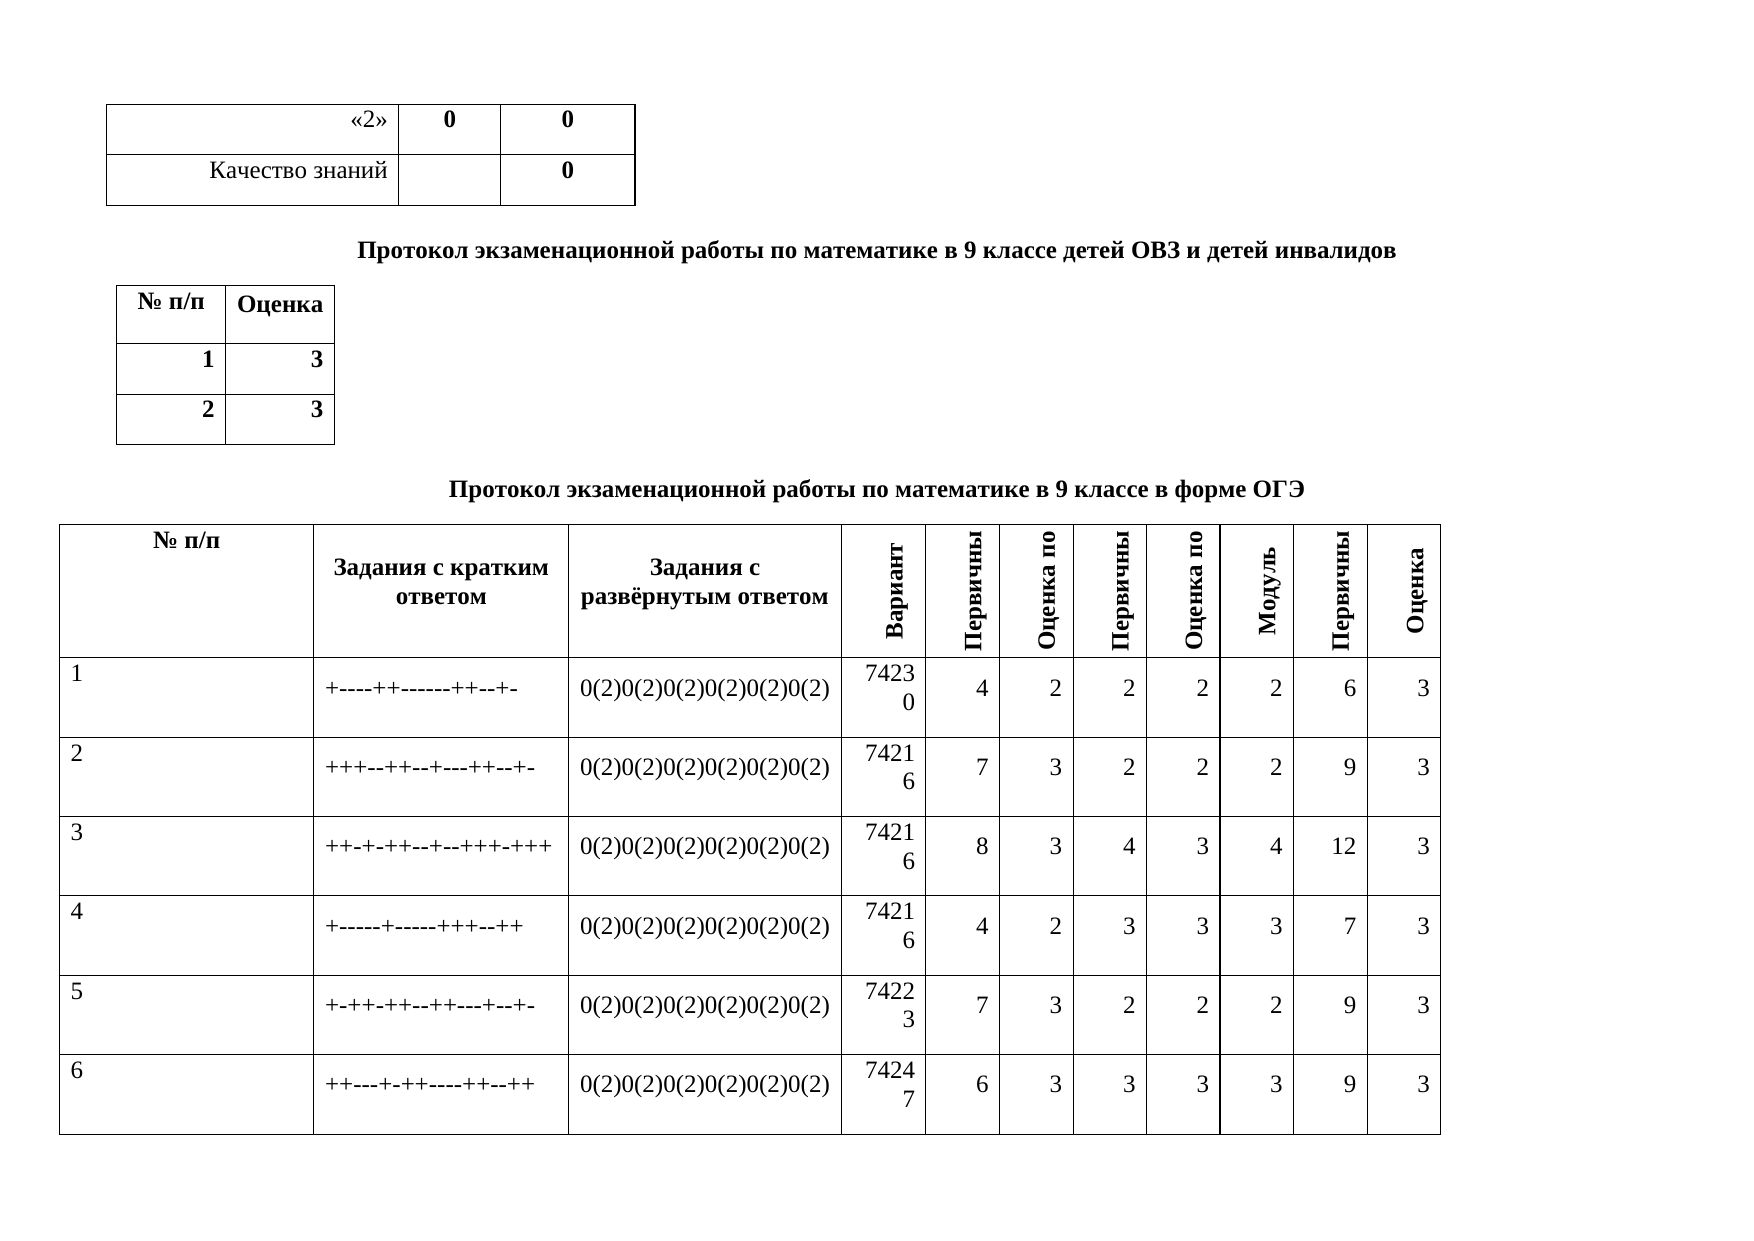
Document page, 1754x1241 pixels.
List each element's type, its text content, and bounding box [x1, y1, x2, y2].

table_cell 2 [1147, 738, 1219, 816]
table_cell 0(2)0(2)0(2)0(2)0(2)0(2) [569, 658, 841, 737]
table_cell 2 [1221, 658, 1293, 737]
table_cell 74216 [842, 738, 925, 816]
table_cell +-----+-----+++--++ [314, 896, 568, 975]
table_cell 3 [1147, 1055, 1219, 1133]
table_cell 12 [1294, 817, 1367, 895]
table_cell 3 [1368, 896, 1440, 975]
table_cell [569, 1055, 841, 1133]
table_cell 1 [117, 344, 225, 393]
table_header Первичный балл по алгебре [926, 525, 999, 657]
table_cell 6 [1294, 658, 1367, 737]
table_cell 3 [1368, 738, 1440, 816]
table_cell 0(2)0(2)0(2)0(2)0(2)0(2) [569, 738, 841, 816]
table_cell 3 [1074, 1055, 1146, 1133]
table_cell 0(2)0(2)0(2)0(2)0(2)0(2) [569, 976, 841, 1054]
table_cell 3 [1074, 896, 1146, 975]
table_header Задания с кратким ответом [314, 525, 568, 657]
table_header Первичный балл по геометрии [1074, 525, 1146, 657]
table_cell 74230 [842, 658, 925, 737]
table_cell +----++------++--+- [314, 658, 568, 737]
table_cell 4 [926, 658, 999, 737]
table_cell 3 [1221, 896, 1293, 975]
table_cell 3 [226, 395, 334, 444]
table_cell 2 [60, 738, 313, 816]
table_cell 7 [926, 738, 999, 816]
table_header Модуль геометрия [1221, 525, 1293, 657]
table_cell 3 [226, 344, 334, 393]
table_cell ++---+-++----++--++ [314, 1055, 568, 1133]
table_cell [399, 155, 500, 205]
table_cell +-++-++--++---+--+- [314, 976, 568, 1054]
table_cell 2 [1074, 658, 1146, 737]
table_cell 3 [1368, 817, 1440, 895]
table_cell 2 [117, 395, 225, 444]
table_cell 9 [1294, 976, 1367, 1054]
table_cell «2» [107, 105, 398, 154]
table_cell 4 [1074, 817, 1146, 895]
table_header Оценка [226, 286, 334, 343]
table_cell 74216 [842, 817, 925, 895]
table_cell 0(2)0(2)0(2)0(2)0(2)0(2) [569, 896, 841, 975]
table_cell 4 [60, 896, 313, 975]
table_cell ++-+-++--+--+++-+++ [314, 817, 568, 895]
table_cell 2 [1000, 658, 1073, 737]
table_header № п/п [117, 286, 225, 343]
table_cell 3 [1147, 896, 1219, 975]
table_cell 74216 [842, 896, 925, 975]
table_cell 7 [926, 976, 999, 1054]
table_cell 5 [60, 976, 313, 1054]
table_cell 3 [1368, 976, 1440, 1054]
table_header Оценка [1368, 525, 1440, 657]
table_cell 2 [1074, 976, 1146, 1054]
table_cell 3 [1221, 1055, 1293, 1133]
table_cell 2 [1221, 738, 1293, 816]
text Протокол экзаменационной работы по математике в 9 классе в форме ОГЭ [118, 474, 1636, 503]
table_cell 9 [1294, 738, 1367, 816]
table_cell 3 [1368, 658, 1440, 737]
table_cell 0(2)0(2)0(2)0(2)0(2)0(2) [569, 817, 841, 895]
table_header Первичный балл [1294, 525, 1367, 657]
table_cell 3 [1368, 1055, 1440, 1133]
table_header № п/п [60, 525, 313, 657]
table_cell 2 [1147, 658, 1219, 737]
table_header Задания с развёрнутым ответом [569, 525, 841, 657]
table_cell 2 [1147, 976, 1219, 1054]
table_cell 2 [1000, 896, 1073, 975]
table_cell 3 [60, 817, 313, 895]
table_cell 2 [1221, 976, 1293, 1054]
table_cell +++--++--+---++--+- [314, 738, 568, 816]
table_cell 4 [1221, 817, 1293, 895]
text Протокол экзаменационной работы по математике в 9 классе детей ОВЗ и детей инвалидов [118, 235, 1636, 264]
table_cell Качество знаний [107, 155, 398, 205]
table_cell 0 [501, 155, 634, 205]
table_header Вариант [842, 525, 925, 657]
table_cell 7 [1294, 896, 1367, 975]
table_cell 9 [1294, 1055, 1367, 1133]
table_cell 1 [60, 658, 313, 737]
table_cell 6 [926, 1055, 999, 1133]
table_cell 8 [926, 817, 999, 895]
table_cell 3 [1147, 817, 1219, 895]
table_cell 0 [399, 105, 500, 154]
table_cell 74247 [842, 1055, 925, 1133]
table_cell 3 [1000, 976, 1073, 1054]
table_cell 3 [1000, 738, 1073, 816]
table_cell 4 [926, 896, 999, 975]
table_header Оценка по алгебре [1000, 525, 1073, 657]
table_cell 2 [1074, 738, 1146, 816]
table_cell 0 [501, 105, 634, 154]
table_cell 3 [1000, 817, 1073, 895]
table_cell 6 [60, 1055, 313, 1133]
table_cell 74223 [842, 976, 925, 1054]
table_cell 3 [1000, 1055, 1073, 1133]
table_header Оценка по геометрии [1147, 525, 1219, 657]
